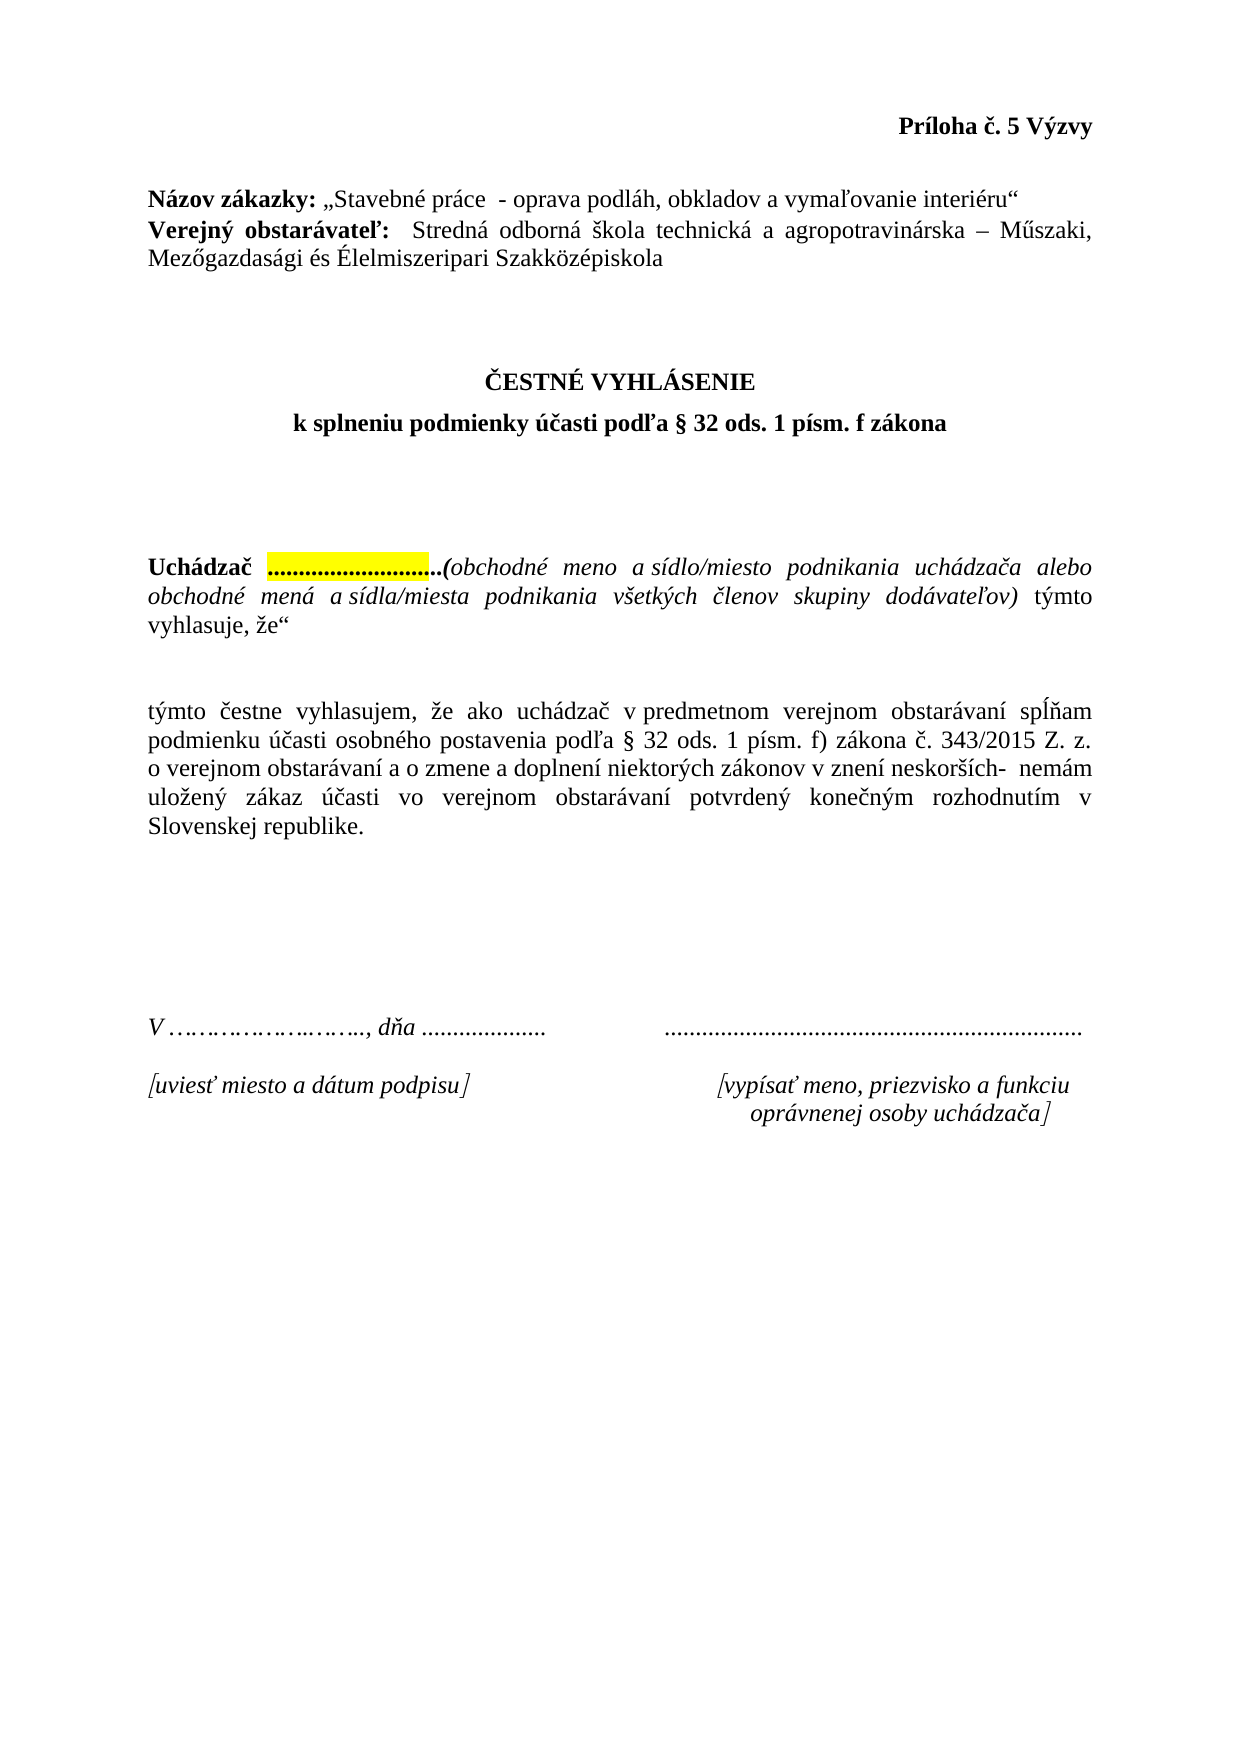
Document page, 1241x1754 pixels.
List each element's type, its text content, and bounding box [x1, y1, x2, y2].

text Uchádzač ............................(obchodné meno a sídlo/miesto podnikania uchádzača alebo obchodné mená a sídla/miesta podnikania všetkých členov skupiny dodávateľov) týmto vyhlasuje, že“ [148, 552, 1093, 638]
text oprávnenej osoby uchádzača [148, 1098, 1093, 1127]
text uviesť miesto a dátum podpisu vypísať meno, priezvisko a funkciu [148, 1070, 1093, 1098]
text Príloha č. 5 Výzvy [148, 111, 1093, 139]
text Verejný obstarávateľ: Stredná odborná škola technická a agropotravinárska – Műszaki, Mezőgazdasági és Élelmiszeripari Szakközépiskola [148, 215, 1093, 272]
text týmto čestne vyhlasujem, že ako uchádzač v predmetnom verejnom obstarávaní spĺňam podmienku účasti osobného postavenia podľa § 32 ods. 1 písm. f) zákona č. 343/2015 Z. z. o verejnom obstarávaní a o zmene a doplnení niektorých zákonov v znení neskorších- nemám uložený zákaz účasti vo verejnom obstarávaní potvrdený konečným rozhodnutím v Slovenskej republike. [148, 696, 1093, 840]
text čestné vyhlásenie [148, 367, 1093, 396]
text V ……………….…….., dňa .................... ................................................................... [148, 1012, 1093, 1041]
text k splneniu podmienky účasti podľa § 32 ods. 1 písm. f zákona [148, 408, 1093, 437]
text Názov zákazky: „Stavebné práce - oprava podláh, obkladov a vymaľovanie interiéru“ [148, 181, 1093, 215]
